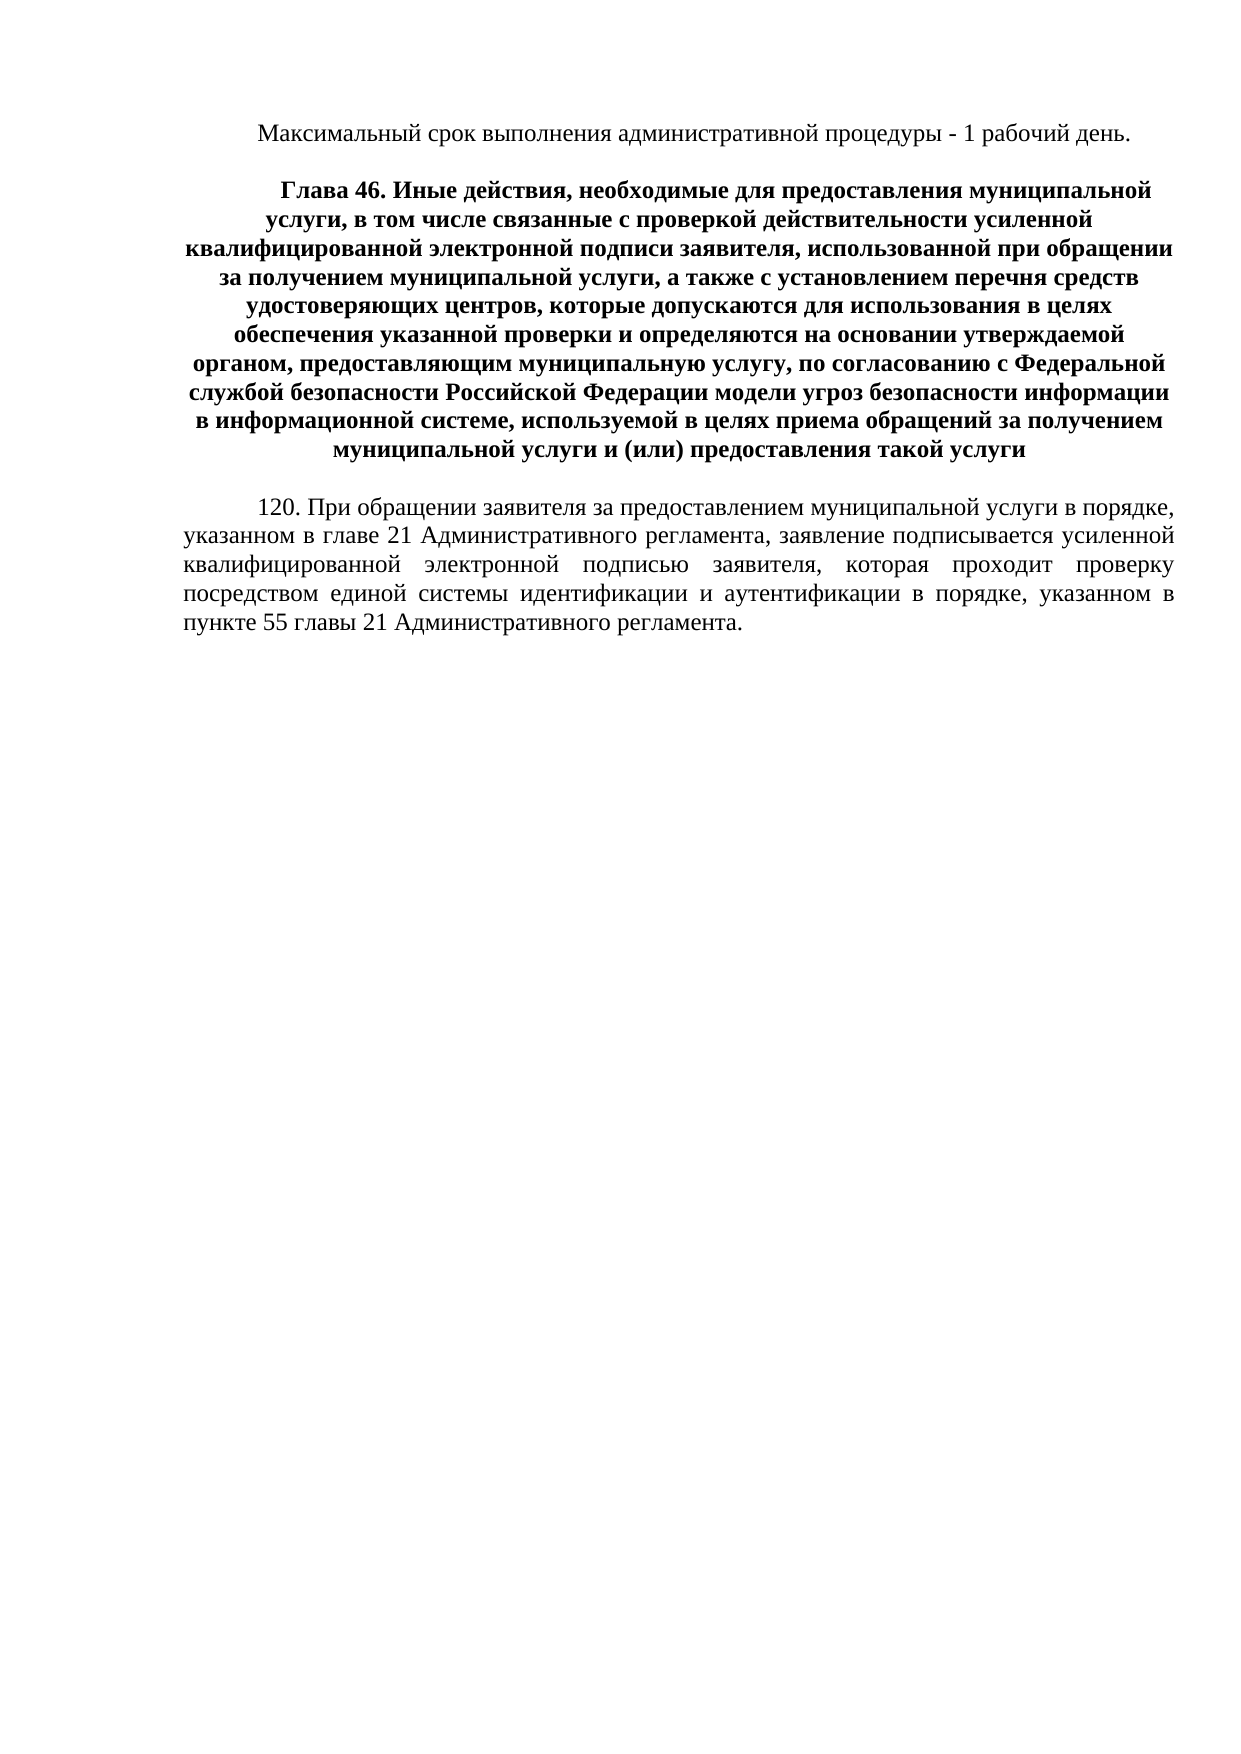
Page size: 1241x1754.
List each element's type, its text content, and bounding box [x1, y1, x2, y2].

text Глава 46. Иные действия, необходимые для предоставления муниципальной услуги, в том числе связанные с проверкой действительности усиленной квалифицированной электронной подписи заявителя, использованной при обращении за получением муниципальной услуги, а также с установлением перечня средств удостоверяющих центров, которые допускаются для использования в целях обеспечения указанной проверки и определяются на основании утверждаемой органом, предоставляющим муниципальную услугу, по согласованию с Федеральной службой безопасности Российской Федерации модели угроз безопасности информации в информационной системе, используемой в целях приема обращений за получением муниципальной услуги и (или) предоставления такой услуги [183, 176, 1175, 463]
text 120. При обращении заявителя за предоставлением муниципальной услуги в порядке, указанном в главе 21 Административного регламента, заявление подписывается усиленной квалифицированной электронной подписью заявителя, которая проходит проверку посредством единой системы идентификации и аутентификации в порядке, указанном в пункте 55 главы 21 Административного регламента. [183, 492, 1175, 636]
text Максимальный срок выполнения административной процедуры - 1 рабочий день. [183, 118, 1175, 147]
